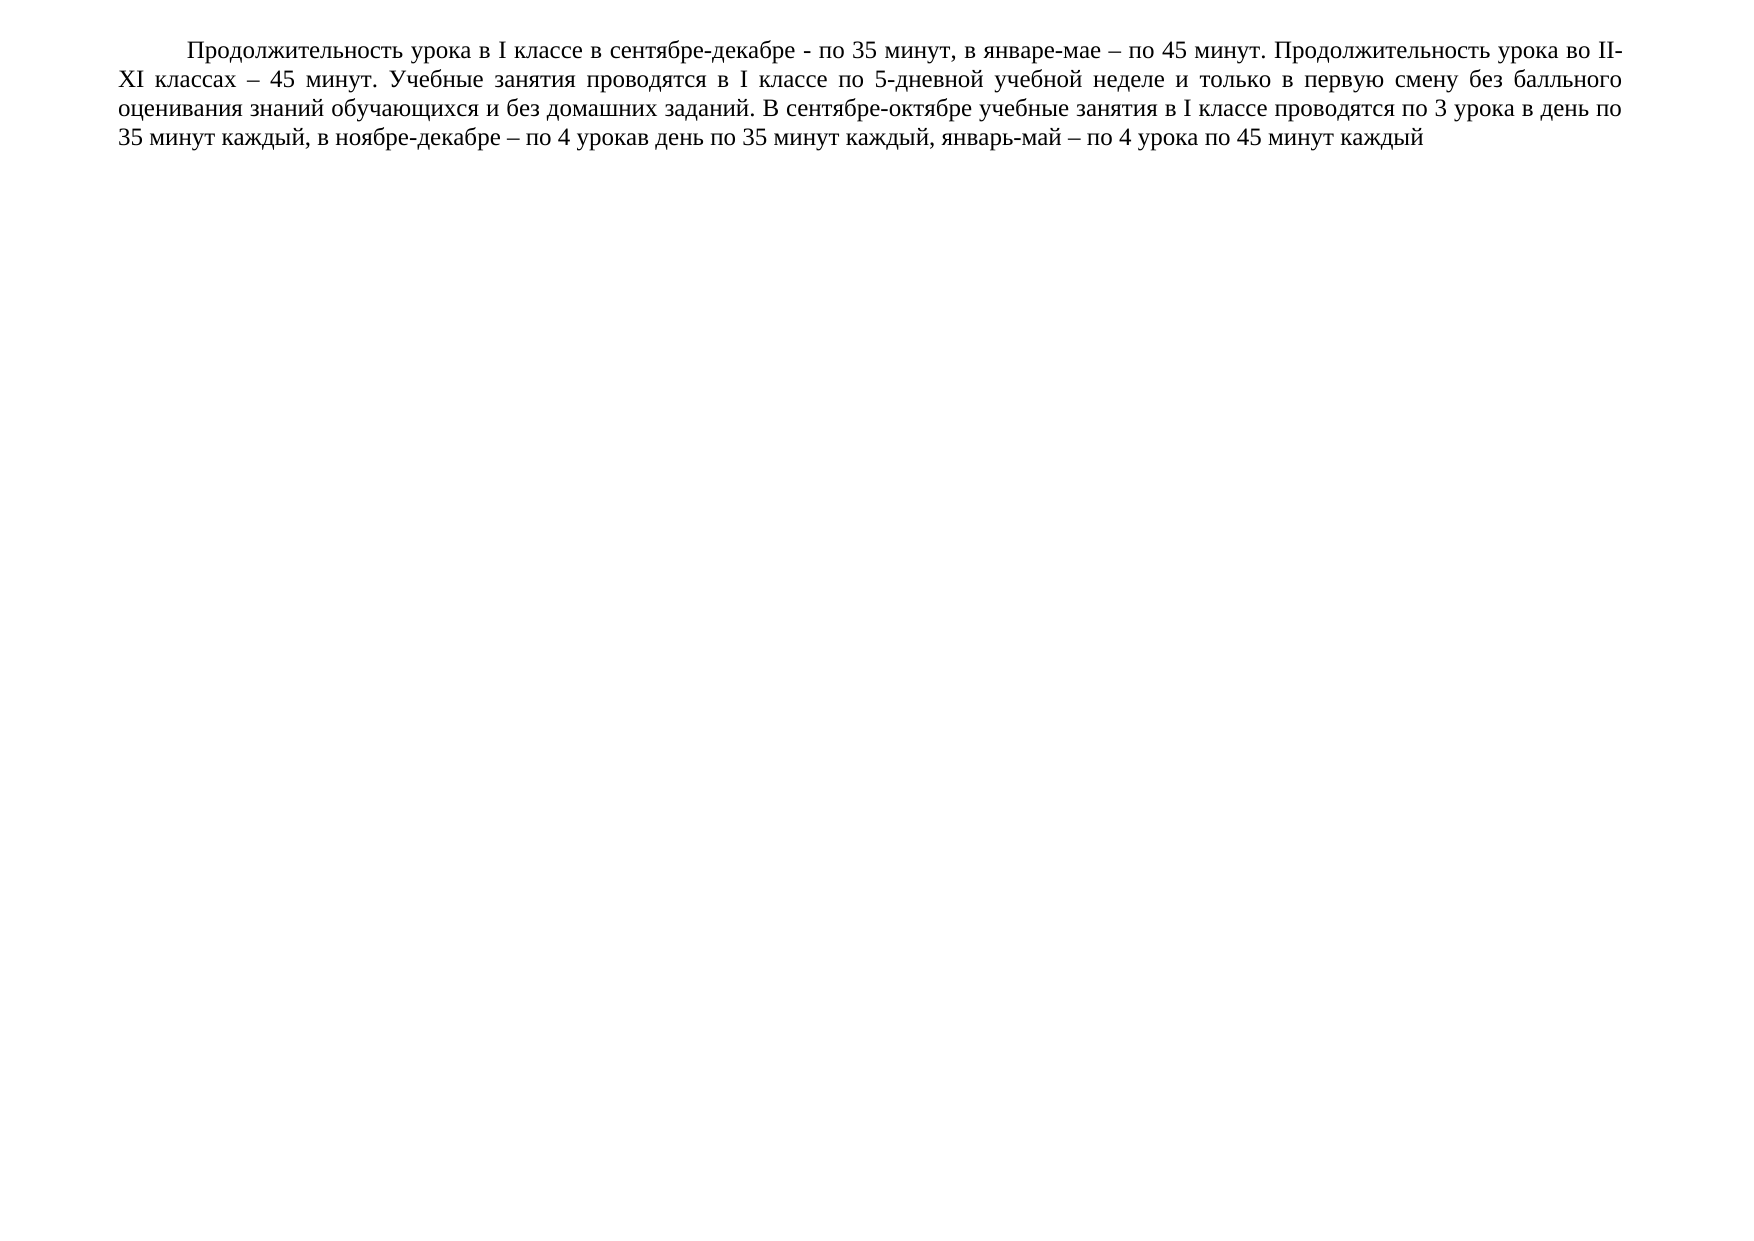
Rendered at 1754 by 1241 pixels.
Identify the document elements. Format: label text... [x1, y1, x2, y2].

text Продолжительность урока в I классе в сентябре-декабре - по 35 минут, в январе-мае – по 45 минут. Продолжительность урока во II- XI классах – 45 минут. Учебные занятия проводятся в I классе по 5-дневной учебной неделе и только в первую смену без балльного оценивания знаний обучающихся и без домашних заданий. В сентябре-октябре учебные занятия в I классе проводятся по 3 урока в день по 35 минут каждый, в ноябре-декабре – по 4 урокав день по 35 минут каждый, январь-май – по 4 урока по 45 минут каждый [118, 35, 1624, 150]
